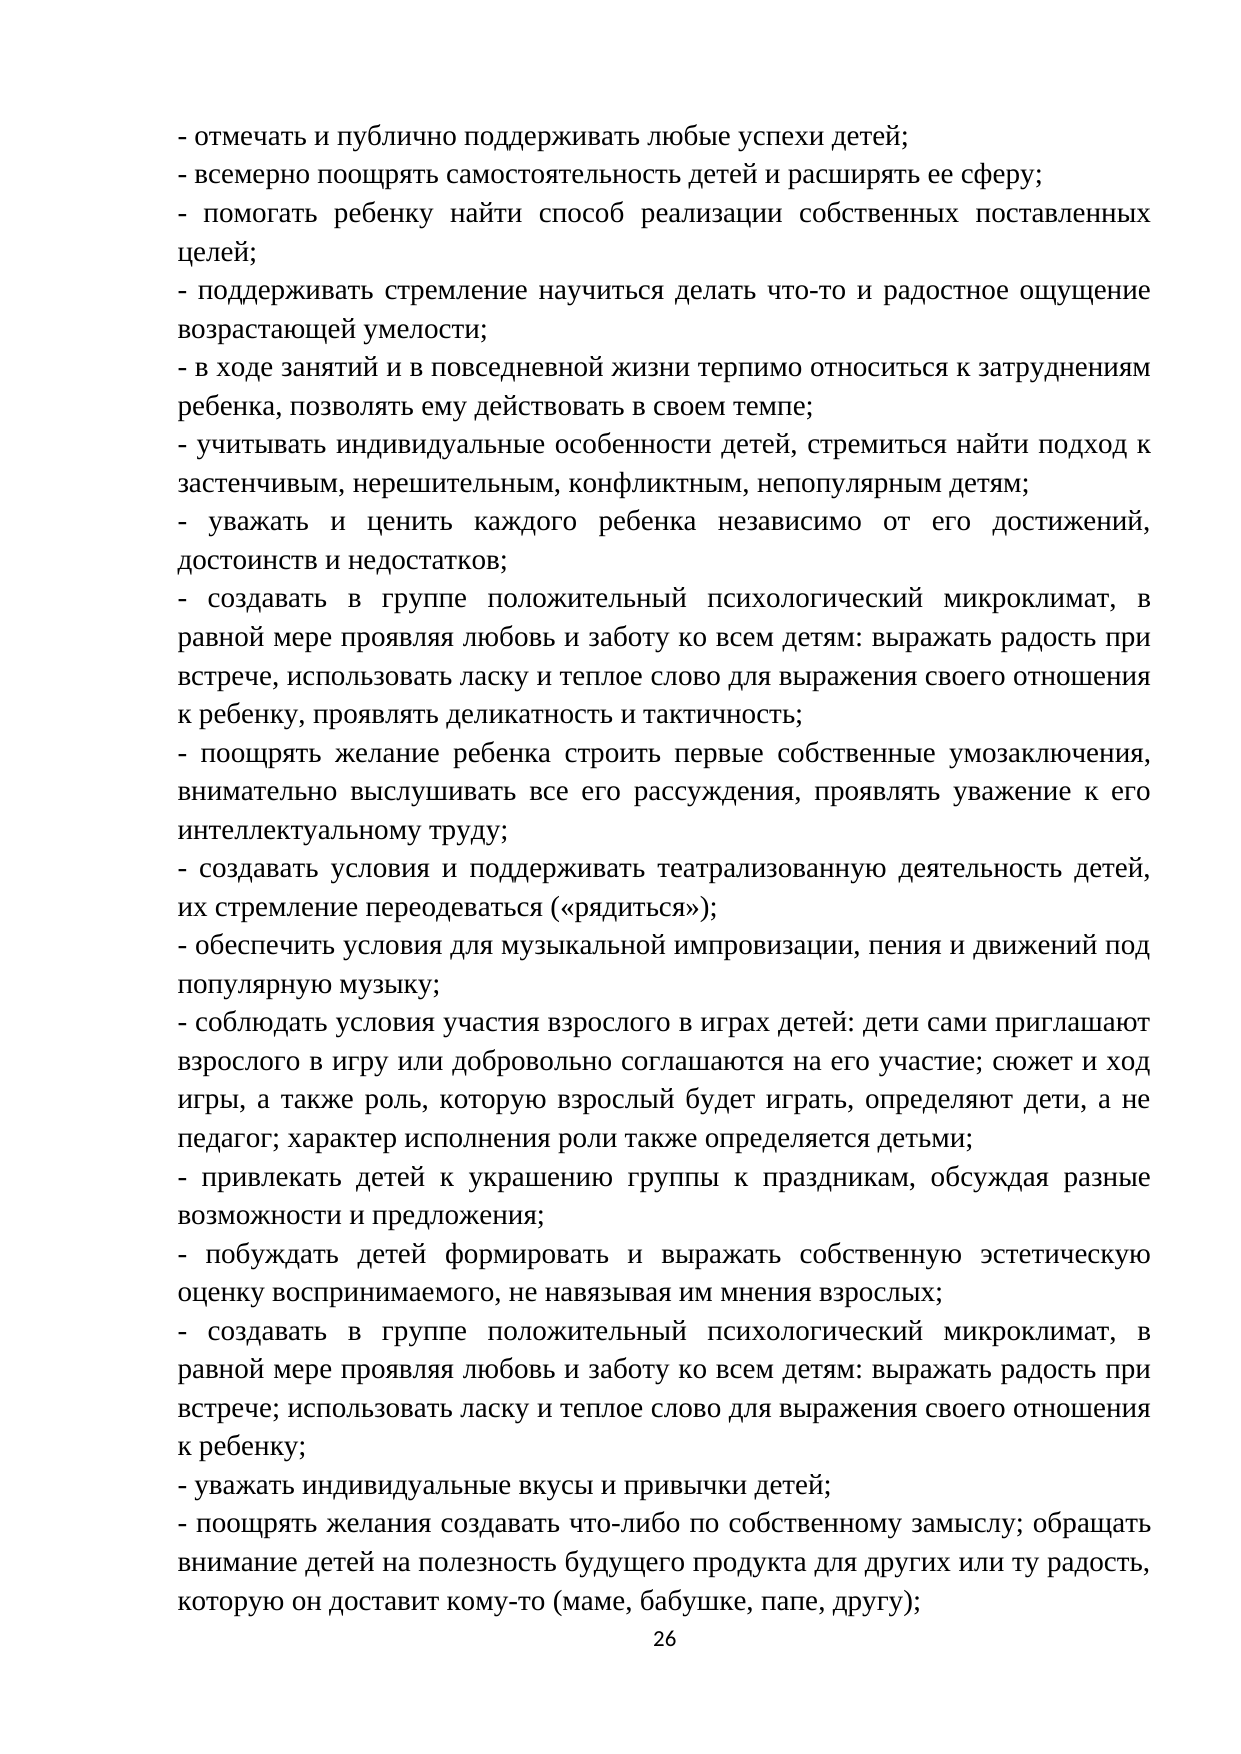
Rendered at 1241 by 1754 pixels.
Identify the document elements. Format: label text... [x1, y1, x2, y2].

text - поощрять желание ребенка строить первые собственные умозаключения, внимательно выслушивать все его рассуждения, проявлять уважение к его интеллектуальному труду; [177, 735, 1152, 845]
text - привлекать детей к украшению группы к праздникам, обсуждая разные возможности и предложения; [177, 1159, 1152, 1231]
text - побуждать детей формировать и выражать собственную эстетическую оценку воспринимаемого, не навязывая им мнения взрослых; [177, 1236, 1152, 1308]
text - создавать в группе положительный психологический микроклимат, в равной мере проявляя любовь и заботу ко всем детям: выражать радость при встрече, использовать ласку и теплое слово для выражения своего отношения к ребенку, проявлять деликатность и тактичность; [177, 581, 1152, 730]
text - создавать в группе положительный психологический микроклимат, в равной мере проявляя любовь и заботу ко всем детям: выражать радость при встрече; использовать ласку и теплое слово для выражения своего отношения к ребенку; [177, 1313, 1152, 1462]
text - уважать индивидуальные вкусы и привычки детей; [177, 1467, 1152, 1501]
text - учитывать индивидуальные особенности детей, стремиться найти подход к застенчивым, нерешительным, конфликтным, непопулярным детям; [177, 426, 1152, 498]
text - отмечать и публично поддерживать любые успехи детей; [177, 118, 1152, 152]
text - соблюдать условия участия взрослого в играх детей: дети сами приглашают взрослого в игру или добровольно соглашаются на его участие; сюжет и ход игры, а также роль, которую взрослый будет играть, определяют дети, а не педагог; характер исполнения роли также определяется детьми; [177, 1004, 1152, 1154]
text - поощрять желания создавать что-либо по собственному замыслу; обращать внимание детей на полезность будущего продукта для других или ту радость, которую он доставит кому-то (маме, бабушке, папе, другу); [177, 1506, 1152, 1616]
text - обеспечить условия для музыкальной импровизации, пения и движений под популярную музыку; [177, 927, 1152, 999]
text - всемерно поощрять самостоятельность детей и расширять ее сферу; [177, 157, 1152, 190]
text - поддерживать стремление научиться делать что-то и радостное ощущение возрастающей умелости; [177, 272, 1152, 344]
text - помогать ребенку найти способ реализации собственных поставленных целей; [177, 195, 1152, 267]
text - в ходе занятий и в повседневной жизни терпимо относиться к затруднениям ребенка, позволять ему действовать в своем темпе; [177, 349, 1152, 421]
text - создавать условия и поддерживать театрализованную деятельность детей, их стремление переодеваться («рядиться»); [177, 850, 1152, 922]
text - уважать и ценить каждого ребенка независимо от его достижений, достоинств и недостатков; [177, 503, 1152, 576]
